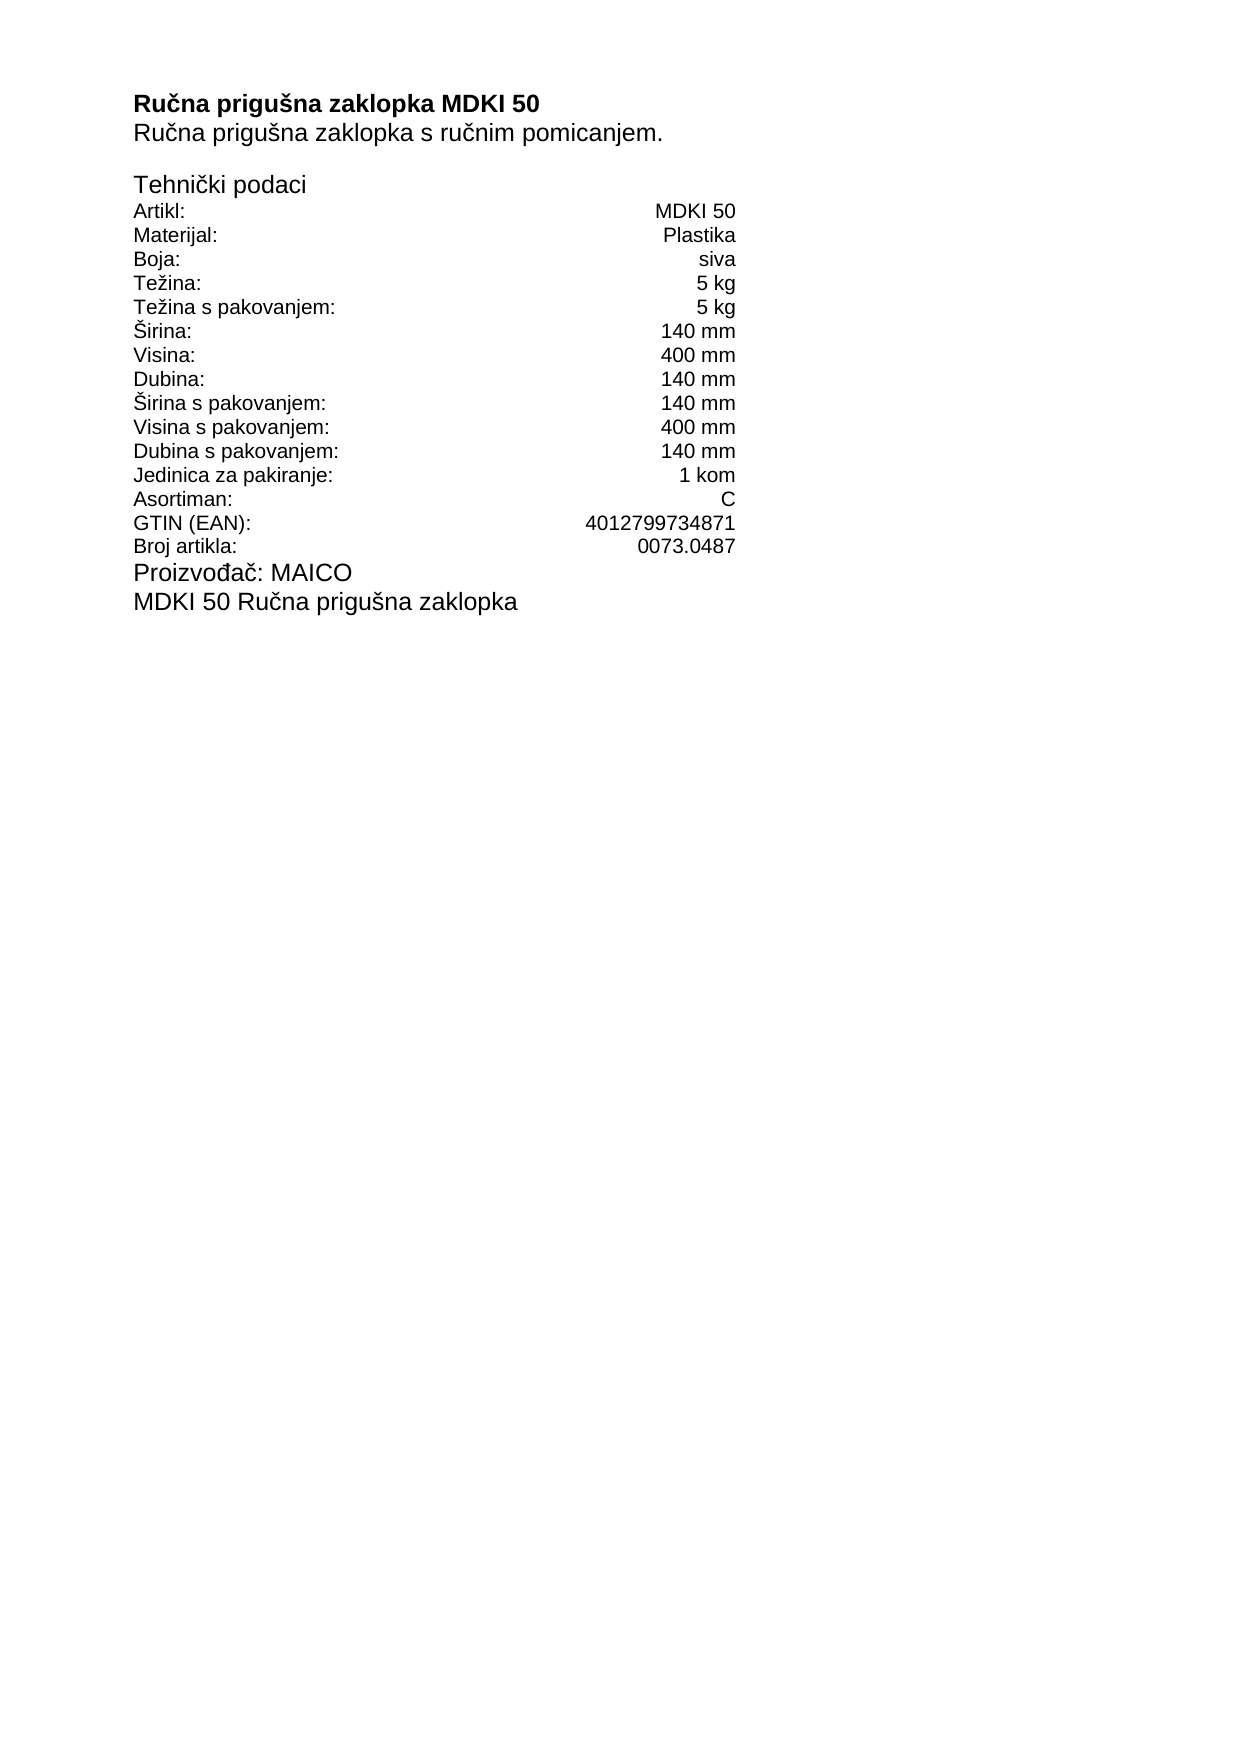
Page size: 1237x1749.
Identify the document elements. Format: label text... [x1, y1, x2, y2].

table_cell Asortiman: [122, 486, 434, 510]
table_cell 4012799734871 [434, 510, 747, 534]
table_cell Visina: [122, 343, 434, 367]
text Proizvođač: MAICO [133, 558, 1148, 587]
table_cell Dubina s pakovanjem: [122, 439, 434, 462]
table_cell 140 mm [434, 391, 747, 414]
table_cell 140 mm [434, 319, 747, 343]
table_cell 5 kg [434, 271, 747, 295]
text MDKI 50 Ručna prigušna zaklopka [133, 587, 1148, 616]
table_cell 5 kg [434, 295, 747, 319]
table_cell Plastika [434, 223, 747, 247]
table_cell 0073.0487 [434, 534, 747, 558]
table_cell GTIN (EAN): [122, 510, 434, 534]
table_cell 1 kom [434, 463, 747, 486]
table_cell Visina s pakovanjem: [122, 415, 434, 438]
text Ručna prigušna zaklopka s ručnim pomicanjem. [133, 117, 1148, 146]
table_cell Dubina: [122, 367, 434, 391]
table_header Artikl: [122, 199, 434, 223]
table_cell 140 mm [434, 439, 747, 462]
text Ručna prigušna zaklopka MDKI 50 [133, 89, 1148, 117]
table_cell Jedinica za pakiranje: [122, 463, 434, 486]
table_header MDKI 50 [434, 199, 747, 223]
table_cell Materijal: [122, 223, 434, 247]
table_cell Broj artikla: [122, 534, 434, 558]
table_cell siva [434, 247, 747, 271]
table_cell Boja: [122, 247, 434, 271]
text Tehnički podaci [133, 170, 1148, 199]
table_cell 400 mm [434, 343, 747, 367]
table_cell Širina s pakovanjem: [122, 391, 434, 414]
table_cell 140 mm [434, 367, 747, 391]
table_cell Težina s pakovanjem: [122, 295, 434, 319]
table_cell 400 mm [434, 415, 747, 438]
table_cell C [434, 486, 747, 510]
table_cell Težina: [122, 271, 434, 295]
table_cell Širina: [122, 319, 434, 343]
